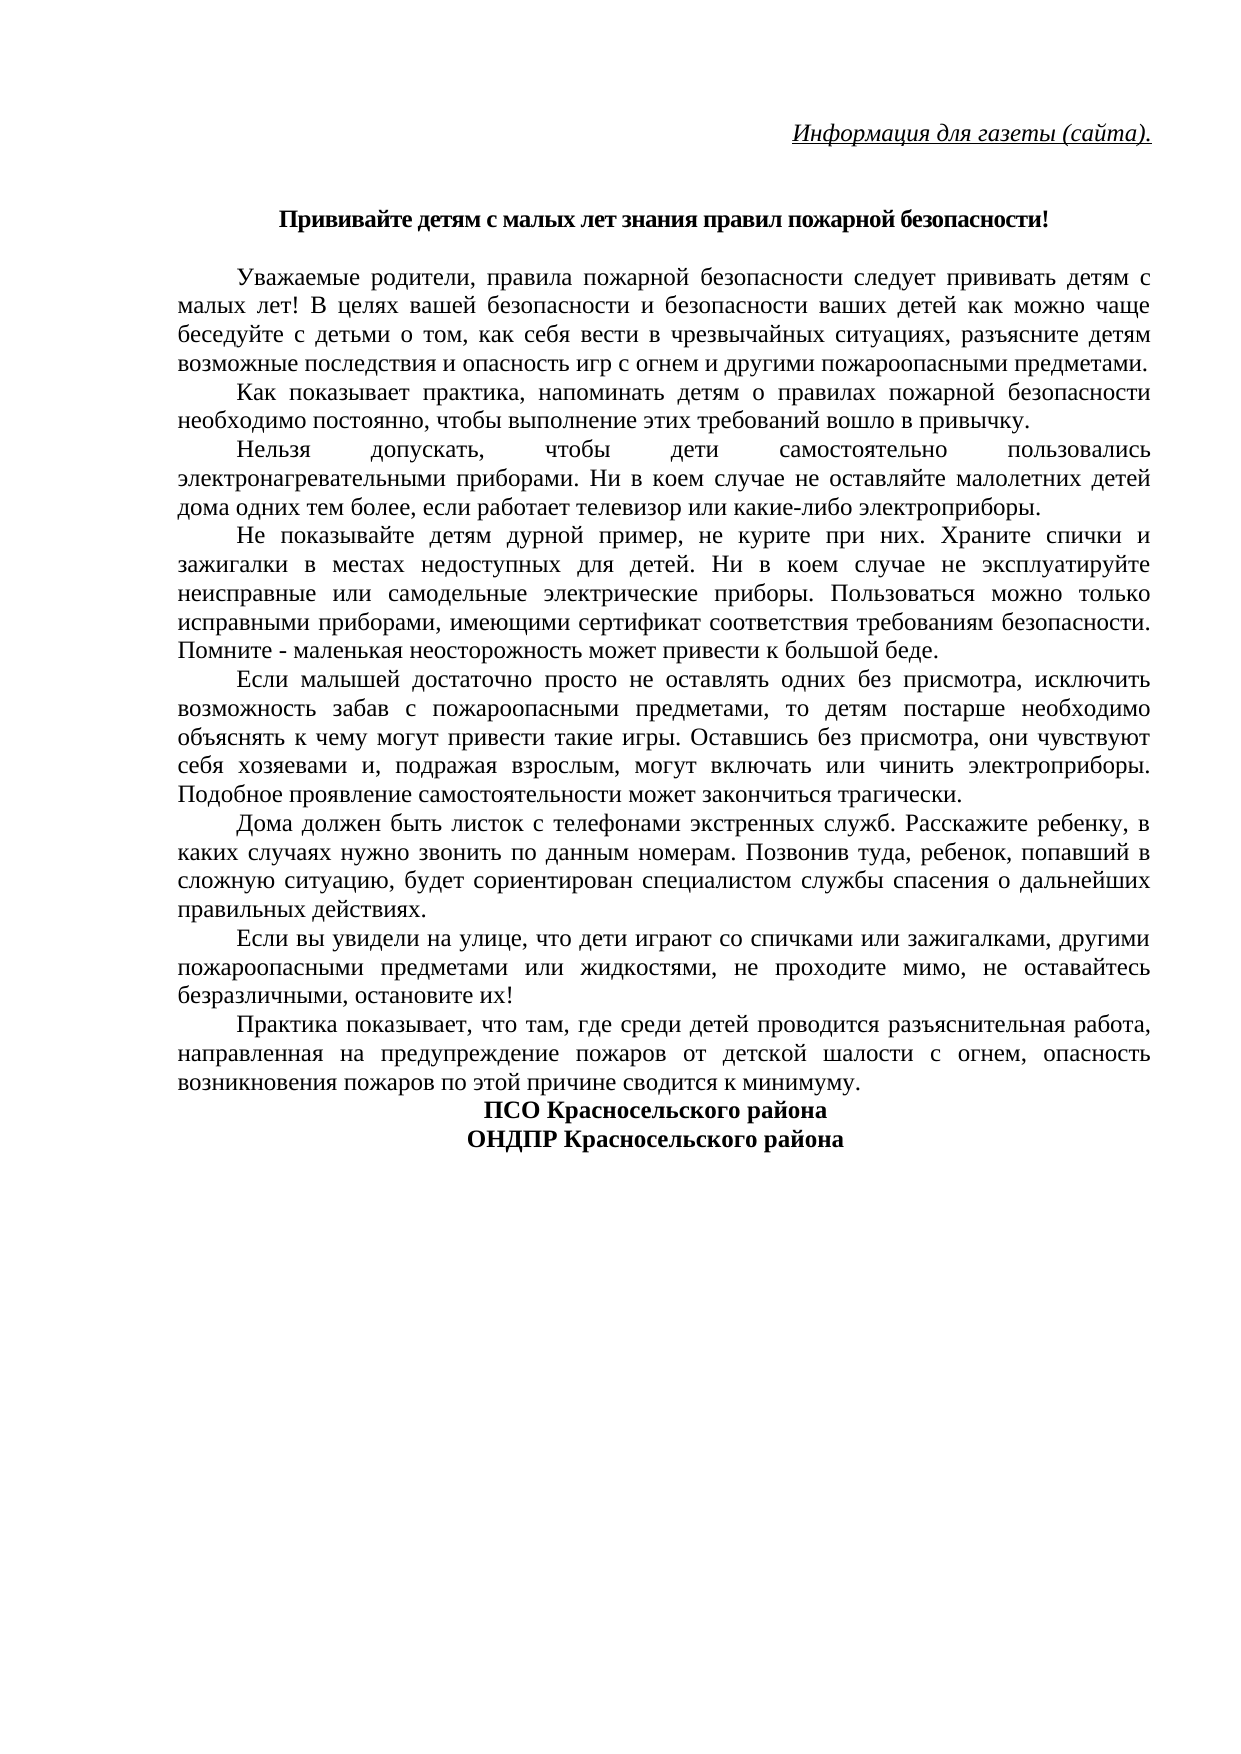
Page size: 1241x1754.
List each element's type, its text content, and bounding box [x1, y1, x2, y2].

text Информация для газеты (сайта). [177, 118, 1152, 147]
text Если вы увидели на улице, что дети играют со спичками или зажигалками, другими пожароопасными предметами или жидкостями, не проходите мимо, не оставайтесь безразличными, остановите их! [177, 923, 1152, 1009]
text ОНДПР Красносельского района [177, 1124, 1133, 1153]
text Практика показывает, что там, где среди детей проводится разъяснительная работа, направленная на предупреждение пожаров от детской шалости с огнем, опасность возникновения пожаров по этой причине сводится к минимуму. [177, 1009, 1152, 1096]
text Не показывайте детям дурной пример, не курите при них. Храните спички и зажигалки в местах недоступных для детей. Ни в коем случае не эксплуатируйте неисправные или самодельные электрические приборы. Пользоваться можно только исправными приборами, имеющими сертификат соответствия требованиям безопасности. Помните - маленькая неосторожность может привести к большой беде. [177, 521, 1152, 664]
text Дома должен быть листок с телефонами экстренных служб. Расскажите ребенку, в каких случаях нужно звонить по данным номерам. Позвонив туда, ребенок, попавший в сложную ситуацию, будет сориентирован специалистом службы спасения о дальнейших правильных действиях. [177, 808, 1152, 923]
text ПСО Красносельского района [177, 1096, 1133, 1124]
text Если малышей достаточно просто не оставлять одних без присмотра, исключить возможность забав с пожароопасными предметами, то детям постарше необходимо объяснять к чему могут привести такие игры. Оставшись без присмотра, они чувствуют себя хозяевами и, подражая взрослым, могут включать или чинить электроприборы. Подобное проявление самостоятельности может закончиться трагически. [177, 664, 1152, 808]
text Как показывает практика, напоминать детям о правилах пожарной безопасности необходимо постоянно, чтобы выполнение этих требований вошло в привычку. [177, 377, 1152, 434]
text Нельзя допускать, чтобы дети самостоятельно пользовались электронагревательными приборами. Ни в коем случае не оставляйте малолетних детей дома одних тем более, если работает телевизор или какие-либо электроприборы. [177, 434, 1152, 521]
text Уважаемые родители, правила пожарной безопасности следует прививать детям с малых лет! В целях вашей безопасности и безопасности ваших детей как можно чаще беседуйте с детьми о том, как себя вести в чрезвычайных ситуациях, разъясните детям возможные последствия и опасность игр с огнем и другими пожароопасными предметами. [177, 262, 1152, 377]
text Прививайте детям с малых лет знания правил пожарной безопасности! [177, 204, 1152, 233]
